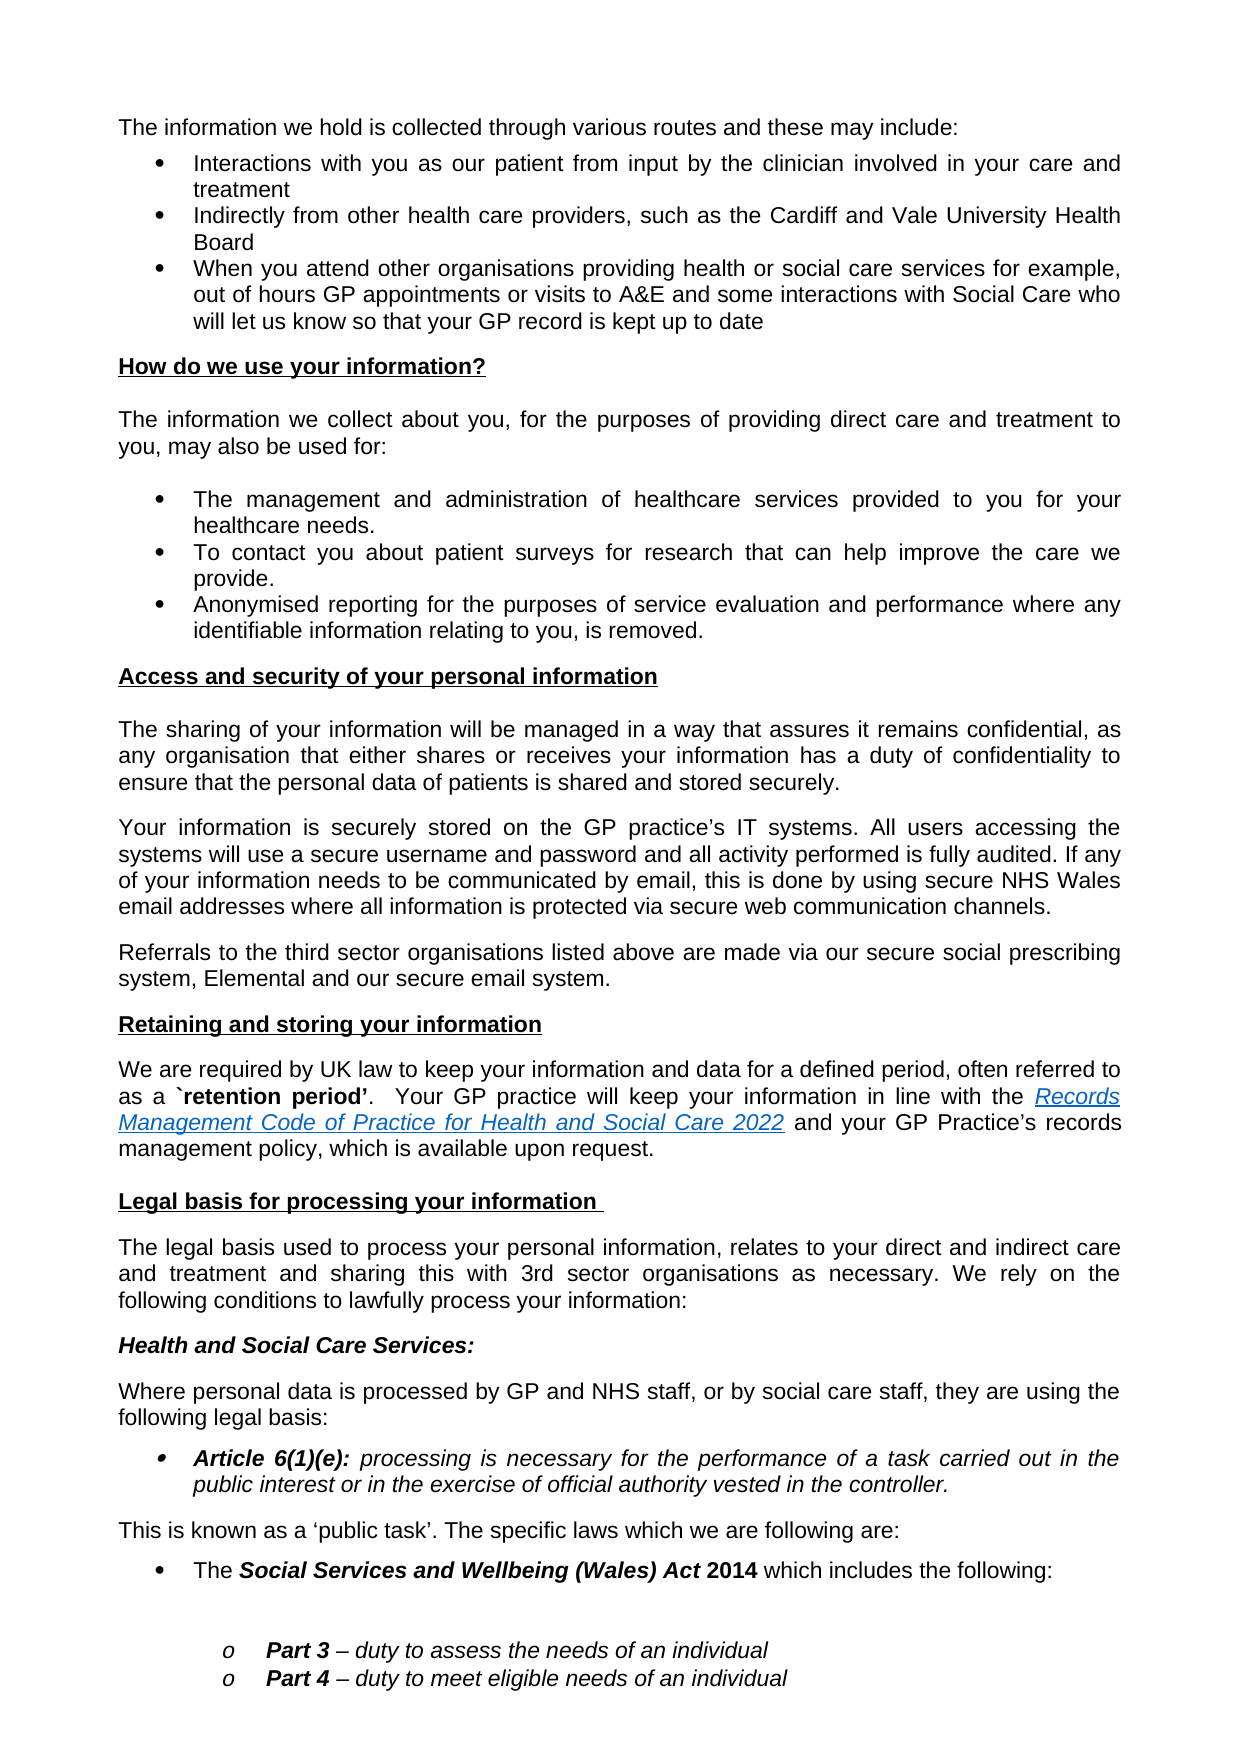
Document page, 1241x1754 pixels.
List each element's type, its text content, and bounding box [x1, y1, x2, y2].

list The Social Services and Wellbeing (Wales) Act 2014 which includes the following: [156, 1557, 1122, 1584]
list Article 6(1)(e): processing is necessary for the performance of a task carried out in the public interest or in the exercise of official authority vested in the controller. [156, 1445, 1122, 1497]
text We are required by UK law to keep your information and data for a defined period, often referred to as a `retention period’. Your GP practice will keep your information in line with the Records Management Code of Practice for Health and Social Care 2022 and your GP Practice’s records management policy, which is available upon request. [118, 1056, 1122, 1162]
text How do we use your information? [118, 353, 1122, 380]
text The legal basis used to process your personal information, relates to your direct and indirect care and treatment and sharing this with 3rd sector organisations as necessary. We rely on the following conditions to lawfully process your information: [118, 1234, 1122, 1313]
text Referrals to the third sector organisations listed above are made via our secure social prescribing system, Elemental and our secure email system. [118, 939, 1122, 992]
list Part 3 – duty to assess the needs of an individual [222, 1637, 1122, 1665]
text Access and security of your personal information [118, 663, 1122, 689]
text This is known as a ‘public task’. The specific laws which we are following are: [118, 1517, 1122, 1543]
list Indirectly from other health care providers, such as the Cardiff and Vale University Health Board [156, 202, 1122, 255]
text The information we collect about you, for the purposes of providing direct care and treatment to you, may also be used for: [118, 406, 1122, 459]
list Part 4 – duty to meet eligible needs of an individual [222, 1665, 1122, 1694]
list Anonymised reporting for the purposes of service evaluation and performance where any identifiable information relating to you, is removed. [156, 591, 1122, 644]
list The management and administration of healthcare services provided to you for your healthcare needs. [156, 486, 1122, 538]
text Health and Social Care Services: [118, 1332, 1122, 1358]
text Retaining and storing your information [118, 1011, 1122, 1037]
list When you attend other organisations providing health or social care services for example, out of hours GP appointments or visits to A&E and some interactions with Social Care who will let us know so that your GP record is kept up to date [156, 255, 1122, 334]
text Legal basis for processing your information [118, 1188, 1122, 1215]
text The information we hold is collected through various routes and these may include: [118, 114, 1122, 140]
text Where personal data is processed by GP and NHS staff, or by social care staff, they are using the following legal basis: [118, 1378, 1122, 1430]
list Interactions with you as our patient from input by the clinician involved in your care and treatment [156, 150, 1122, 202]
text Your information is securely stored on the GP practice’s IT systems. All users accessing the systems will use a secure username and password and all activity performed is fully audited. If any of your information needs to be communicated by email, this is done by using secure NHS Wales email addresses where all information is protected via secure web communication channels. [118, 814, 1122, 920]
text The sharing of your information will be managed in a way that assures it remains confidential, as any organisation that either shares or receives your information has a duty of confidentiality to ensure that the personal data of patients is shared and stored securely. [118, 716, 1122, 795]
list To contact you about patient surveys for research that can help improve the care we provide. [156, 538, 1122, 591]
